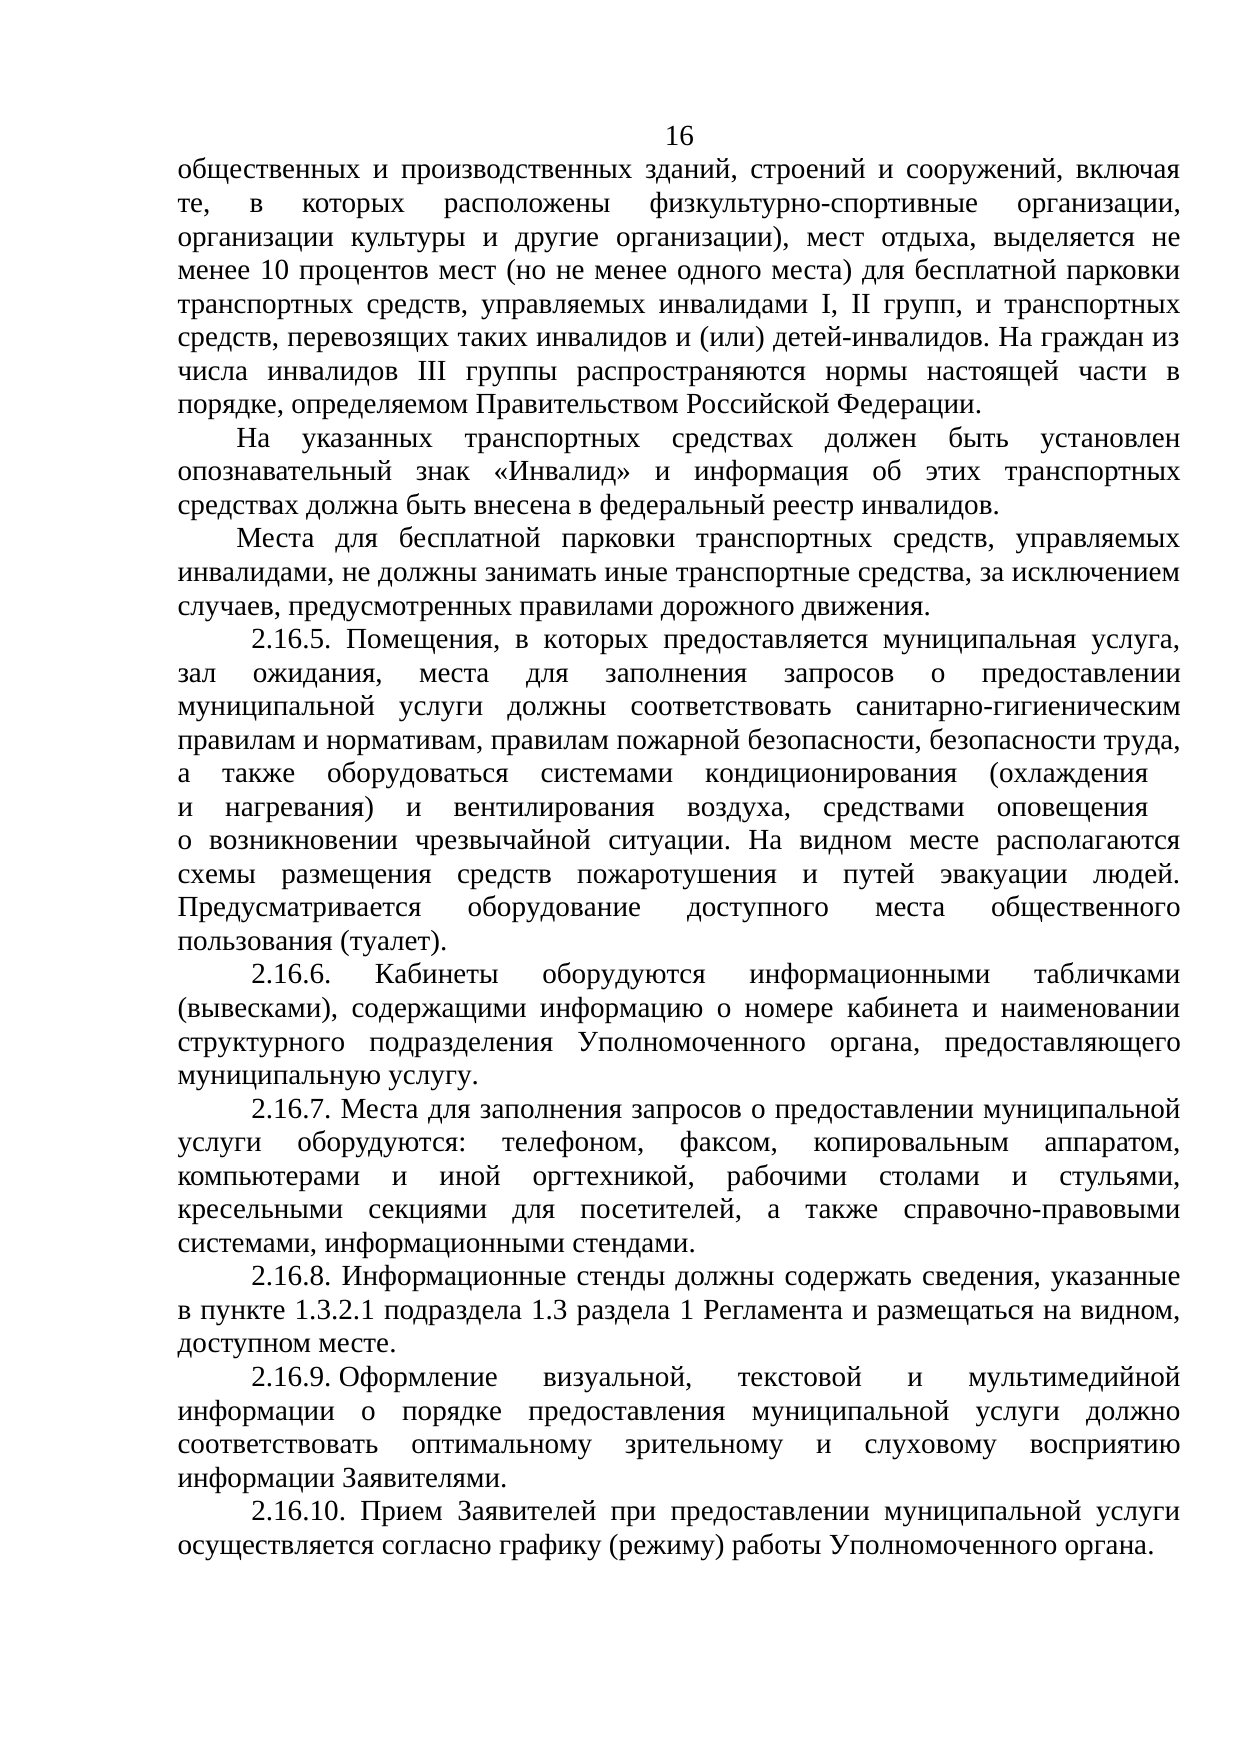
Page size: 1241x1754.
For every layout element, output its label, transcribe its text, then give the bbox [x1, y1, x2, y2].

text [177, 152, 1181, 420]
text 2.16.7. Места для заполнения запросов о предоставлении муниципальной услуги оборудуются: телефоном, факсом, копировальным аппаратом, компьютерами и иной оргтехникой, рабочими столами и стульями, кресельными секциями для посетителей, а также справочно-правовыми системами, информационными стендами. [177, 1091, 1181, 1258]
text 2.16.10. Прием Заявителей при предоставлении муниципальной услуги осуществляется согласно графику (режиму) работы Уполномоченного органа. [177, 1493, 1181, 1560]
text 2.16.6. Кабинеты оборудуются информационными табличками (вывесками), содержащими информацию о номере кабинета и наименовании структурного подразделения Уполномоченного органа, предоставляющего муниципальную услугу. [177, 957, 1181, 1091]
text 2.16.9. Оформление визуальной, текстовой и мультимедийной информации о порядке предоставления муниципальной услуги должно соответствовать оптимальному зрительному и слуховому восприятию информации Заявителями. [177, 1359, 1181, 1493]
text Места для бесплатной парковки транспортных средств, управляемых инвалидами, не должны занимать иные транспортные средства, за исключением случаев, предусмотренных правилами дорожного движения. [177, 521, 1181, 621]
text 2.16.8. Информационные стенды должны содержать сведения, указанные в пункте 1.3.2.1 подраздела 1.3 раздела 1 Регламента и размещаться на видном, доступном месте. [177, 1258, 1181, 1359]
text На указанных транспортных средствах должен быть установлен опознавательный знак «Инвалид» и информация об этих транспортных средствах должна быть внесена в федеральный реестр инвалидов. [177, 420, 1181, 521]
text 2.16.5. Помещения, в которых предоставляется муниципальная услуга, зал ожидания, места для заполнения запросов о предоставлении муниципальной услуги должны соответствовать санитарно-гигиеническим правилам и нормативам, правилам пожарной безопасности, безопасности труда, а также оборудоваться системами кондиционирования (охлаждения и нагревания) и вентилирования воздуха, средствами оповещения о возникновении чрезвычайной ситуации. На видном месте располагаются схемы размещения средств пожаротушения и путей эвакуации людей. Предусматривается оборудование доступного места общественного пользования (туалет). [177, 621, 1181, 957]
